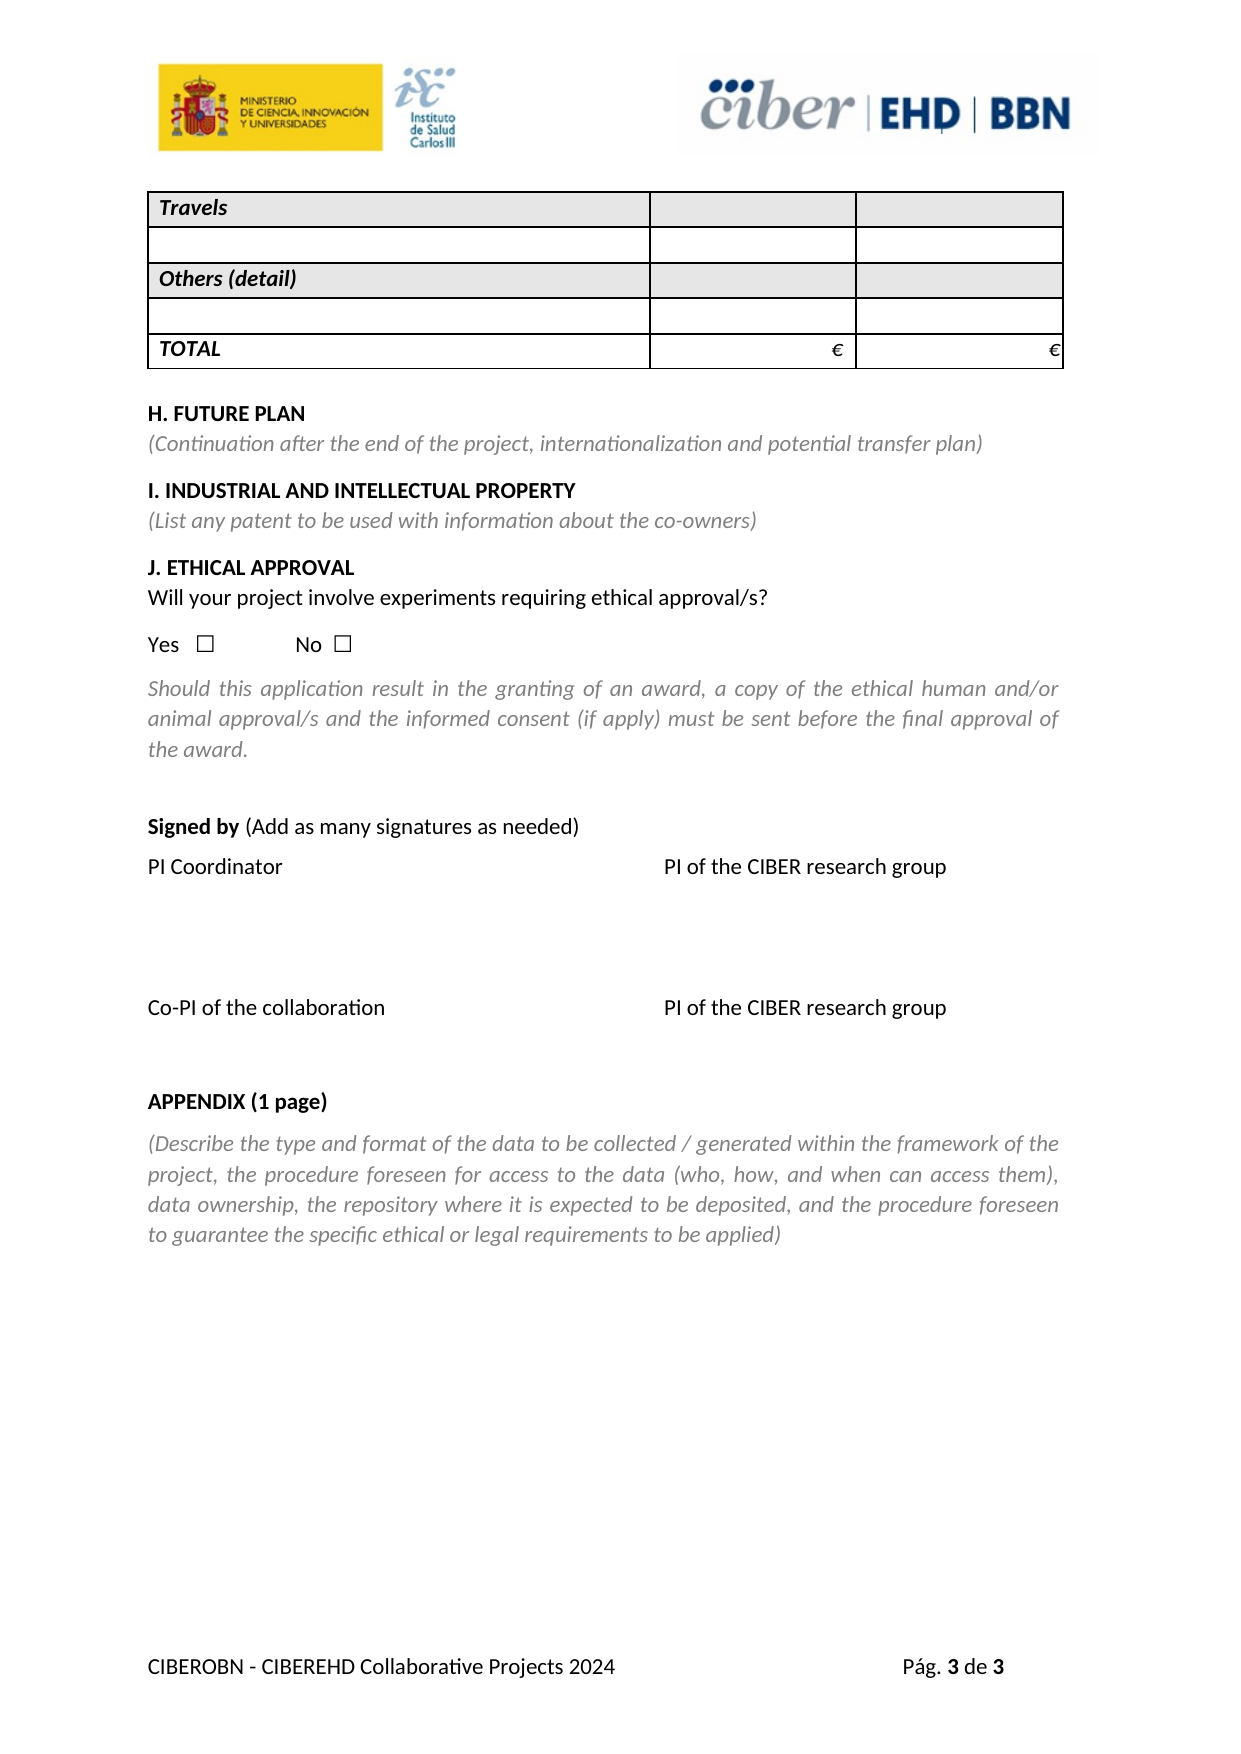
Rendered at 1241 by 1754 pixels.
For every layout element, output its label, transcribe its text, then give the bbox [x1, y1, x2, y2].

table_cell [857, 193, 1062, 226]
text (List any patent to be used with information about the co-owners) [148, 506, 1063, 534]
table_cell [857, 299, 1062, 332]
text Signed by (Add as many signatures as needed) [148, 812, 1063, 840]
table_cell € [651, 335, 855, 368]
picture [675, 53, 1104, 155]
table_cell [857, 264, 1062, 297]
table_cell TOTAL [149, 335, 649, 368]
text PI Coordinator PI of the CIBER research group [148, 852, 1063, 880]
text (Continuation after the end of the project, internationalization and potential transfer plan) [148, 429, 1063, 457]
text APPENDIX (1 page) [148, 1087, 1063, 1115]
picture [147, 53, 473, 158]
text I. INDUSTRIAL AND INTELLECTUAL PROPERTY [148, 476, 1063, 504]
table_cell € [857, 335, 1062, 368]
text Co-PI of the collaboration PI of the CIBER research group [148, 993, 1063, 1021]
table_cell [149, 299, 649, 332]
table_cell [149, 228, 649, 262]
table_cell [651, 193, 855, 226]
table_cell Others (detail) [149, 264, 649, 297]
table_cell [651, 299, 855, 332]
table_cell Travels [149, 193, 649, 226]
text Will your project involve experiments requiring ethical approval/s? [148, 583, 1063, 611]
table_cell [651, 228, 855, 262]
text Yes No [148, 628, 1063, 659]
text Should this application result in the granting of an award, a copy of the ethical human and/or animal approval/s and the informed consent (if apply) must be sent before the final approval of the award. [148, 674, 1063, 763]
table_cell [857, 228, 1062, 262]
text J. ETHICAL APPROVAL [148, 553, 1063, 581]
text (Describe the type and format of the data to be collected / generated within the framework of the project, the procedure foreseen for access to the data (who, how, and when can access them), data ownership, the repository where it is expected to be deposited, and the procedure foreseen to guarantee the specific ethical or legal requirements to be applied) [148, 1129, 1063, 1248]
text H. FUTURE PLAN [148, 399, 1063, 427]
table_cell [651, 264, 855, 297]
